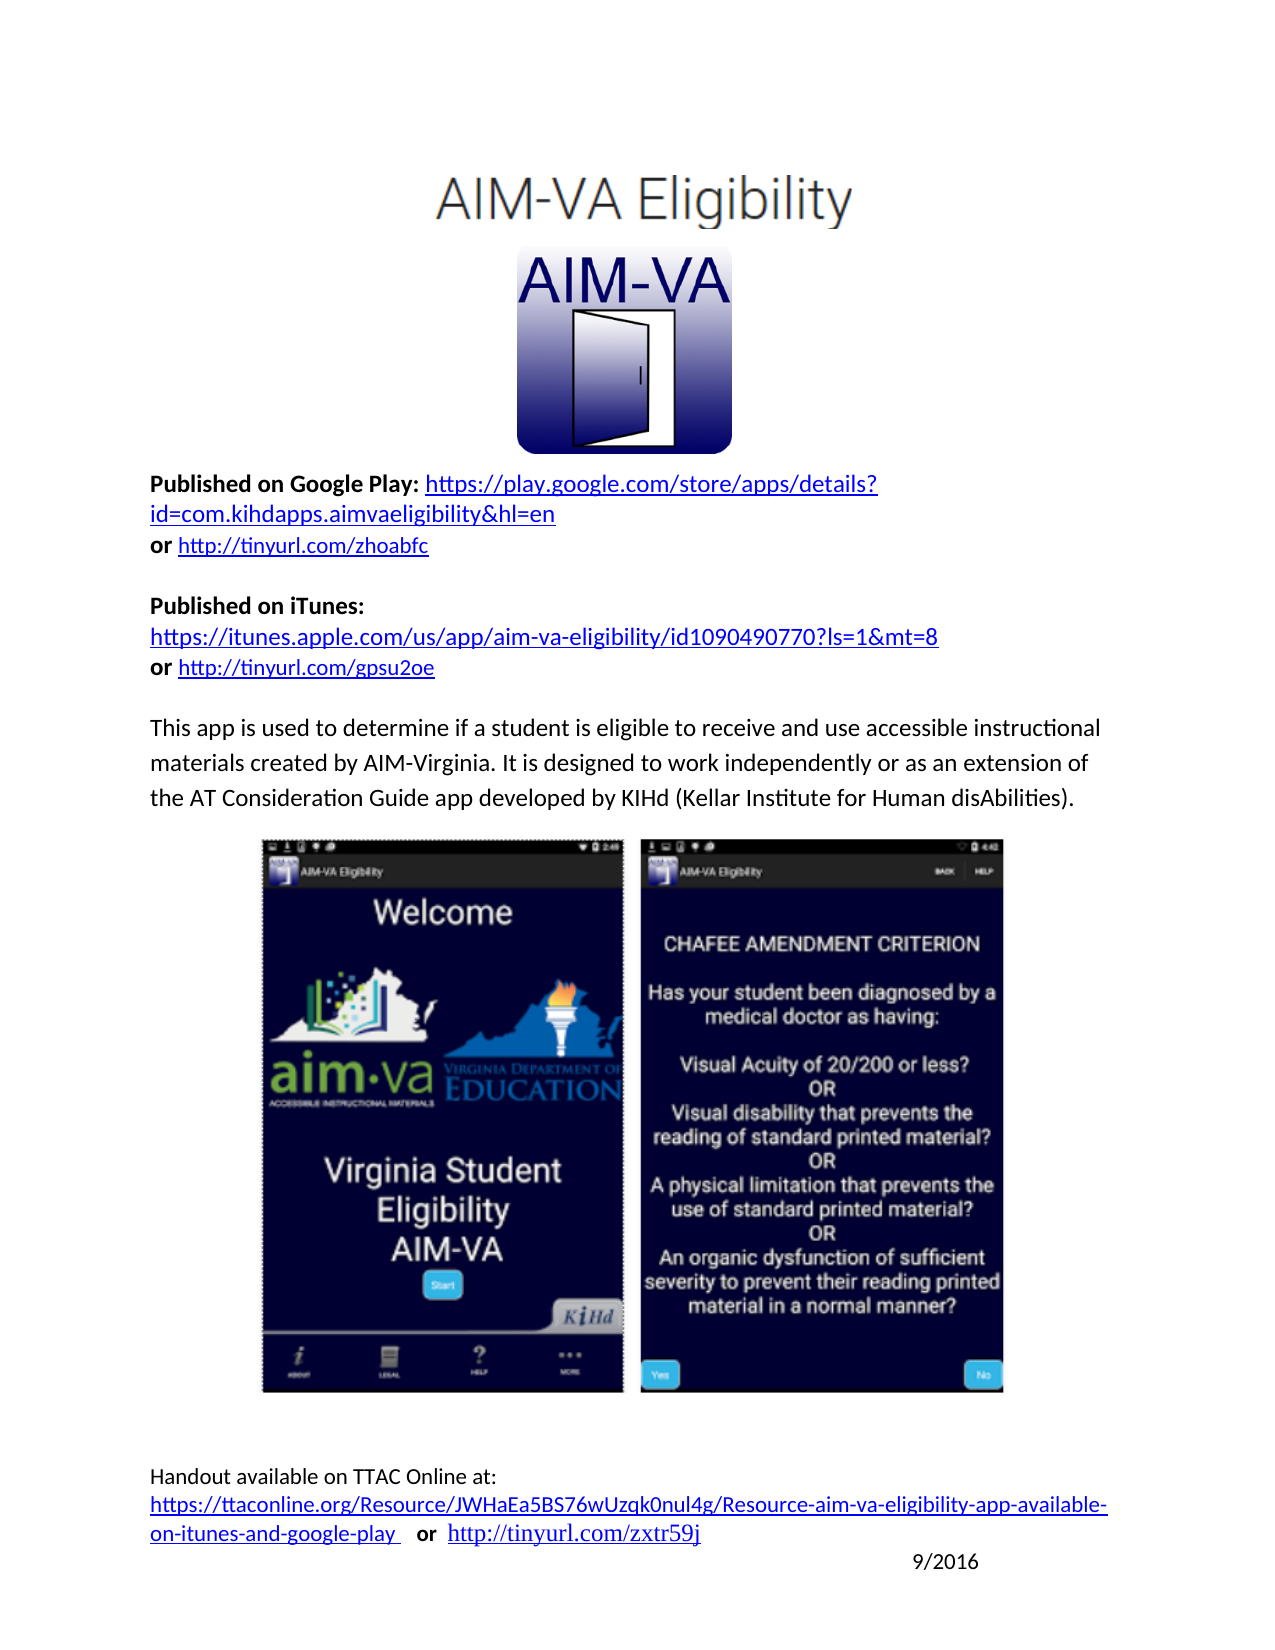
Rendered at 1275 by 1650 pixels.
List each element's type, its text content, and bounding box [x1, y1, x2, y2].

text https://itunes.apple.com/us/app/aim-va-eligibility/id1090490770?ls=1&mt=8 [150, 621, 1125, 651]
text Published on Google Play: https://play.google.com/store/apps/details?id=com.kihdapps.aimvaeligibility&hl=en [150, 468, 1125, 529]
picture [255, 838, 1009, 1397]
picture [510, 246, 737, 465]
text or http://tinyurl.com/zhoabfc [150, 529, 1125, 560]
text This app is used to determine if a student is eligible to receive and use accessible instructional materials created by AIM-Virginia. It is designed to work independently or as an extension of the AT Consideration Guide app developed by KIHd (Kellar Institute for Human disAbilities). [150, 712, 1125, 813]
text or http://tinyurl.com/gpsu2oe [150, 651, 1125, 682]
picture [431, 175, 852, 229]
text Published on iTunes: [150, 590, 1125, 621]
